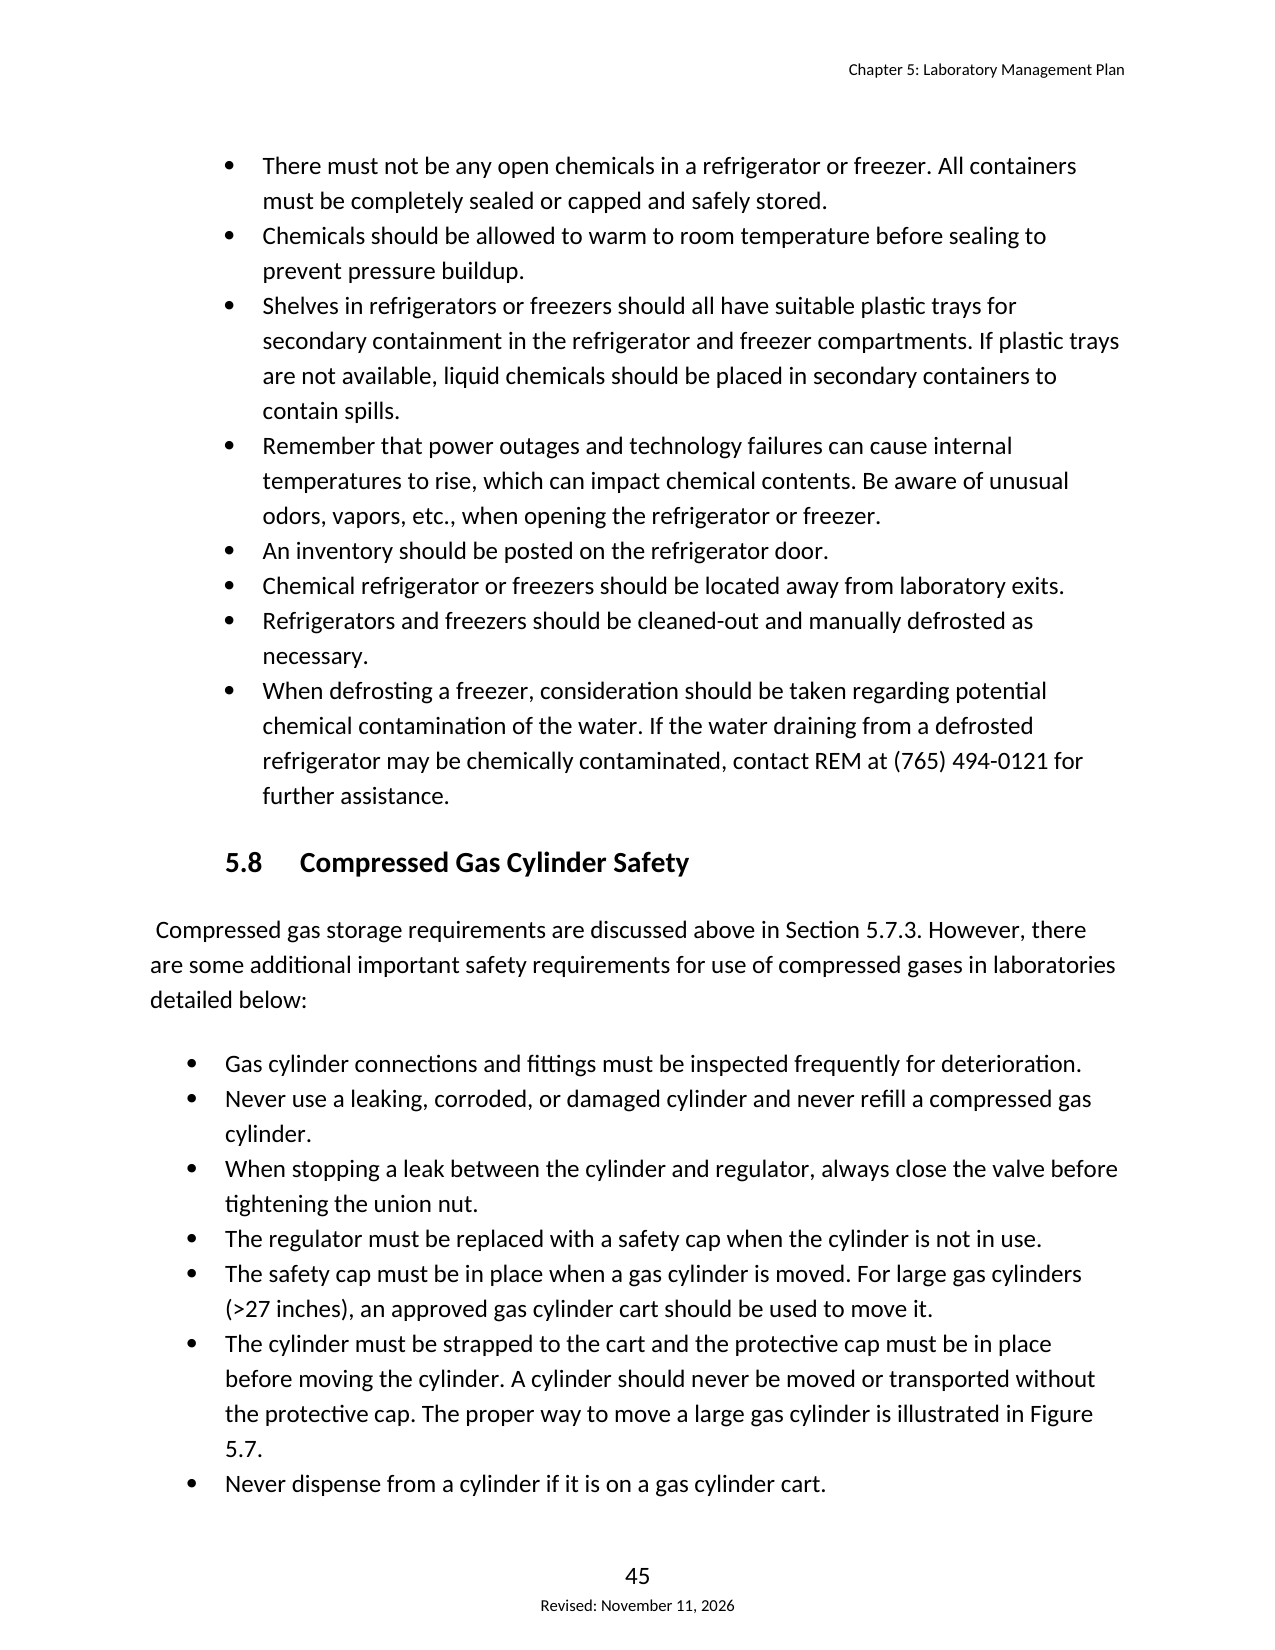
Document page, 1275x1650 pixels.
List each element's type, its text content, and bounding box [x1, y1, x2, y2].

list Shelves in refrigerators or freezers should all have suitable plastic trays for secondary containment in the refrigerator and freezer compartments. If plastic trays are not available, liquid chemicals should be placed in secondary containers to contain spills. [225, 290, 1125, 426]
list An inventory should be posted on the refrigerator door. [225, 535, 1125, 566]
list Gas cylinder connections and fittings must be inspected frequently for deterioration. [187, 1048, 1125, 1079]
subtitle Compressed Gas Cylinder Safety [225, 844, 1125, 880]
list Chemical refrigerator or freezers should be located away from laboratory exits. [225, 570, 1125, 601]
list There must not be any open chemicals in a refrigerator or freezer. All containers must be completely sealed or capped and safely stored. [225, 150, 1125, 216]
list The cylinder must be strapped to the cart and the protective cap must be in place before moving the cylinder. A cylinder should never be moved or transported without the protective cap. The proper way to move a large gas cylinder is illustrated in Figure 5.7. [187, 1328, 1125, 1464]
text Compressed gas storage requirements are discussed above in Section 5.7.3. However, there are some additional important safety requirements for use of compressed gases in laboratories detailed below: [150, 914, 1125, 1015]
list The regulator must be replaced with a safety cap when the cylinder is not in use. [187, 1223, 1125, 1254]
list When defrosting a freezer, consideration should be taken regarding potential chemical contamination of the water. If the water draining from a defrosted refrigerator may be chemically contaminated, contact REM at (765) 494-0121 for further assistance. [225, 675, 1125, 811]
list Never dispense from a cylinder if it is on a gas cylinder cart. [187, 1468, 1125, 1499]
list Never use a leaking, corroded, or damaged cylinder and never refill a compressed gas cylinder. [187, 1083, 1125, 1149]
list The safety cap must be in place when a gas cylinder is moved. For large gas cylinders (>27 inches), an approved gas cylinder cart should be used to move it. [187, 1258, 1125, 1324]
list When stopping a leak between the cylinder and regulator, always close the valve before tightening the union nut. [187, 1153, 1125, 1219]
list Refrigerators and freezers should be cleaned-out and manually defrosted as necessary. [225, 605, 1125, 671]
list Remember that power outages and technology failures can cause internal temperatures to rise, which can impact chemical contents. Be aware of unusual odors, vapors, etc., when opening the refrigerator or freezer. [225, 430, 1125, 531]
list Chemicals should be allowed to warm to room temperature before sealing to prevent pressure buildup. [225, 220, 1125, 286]
